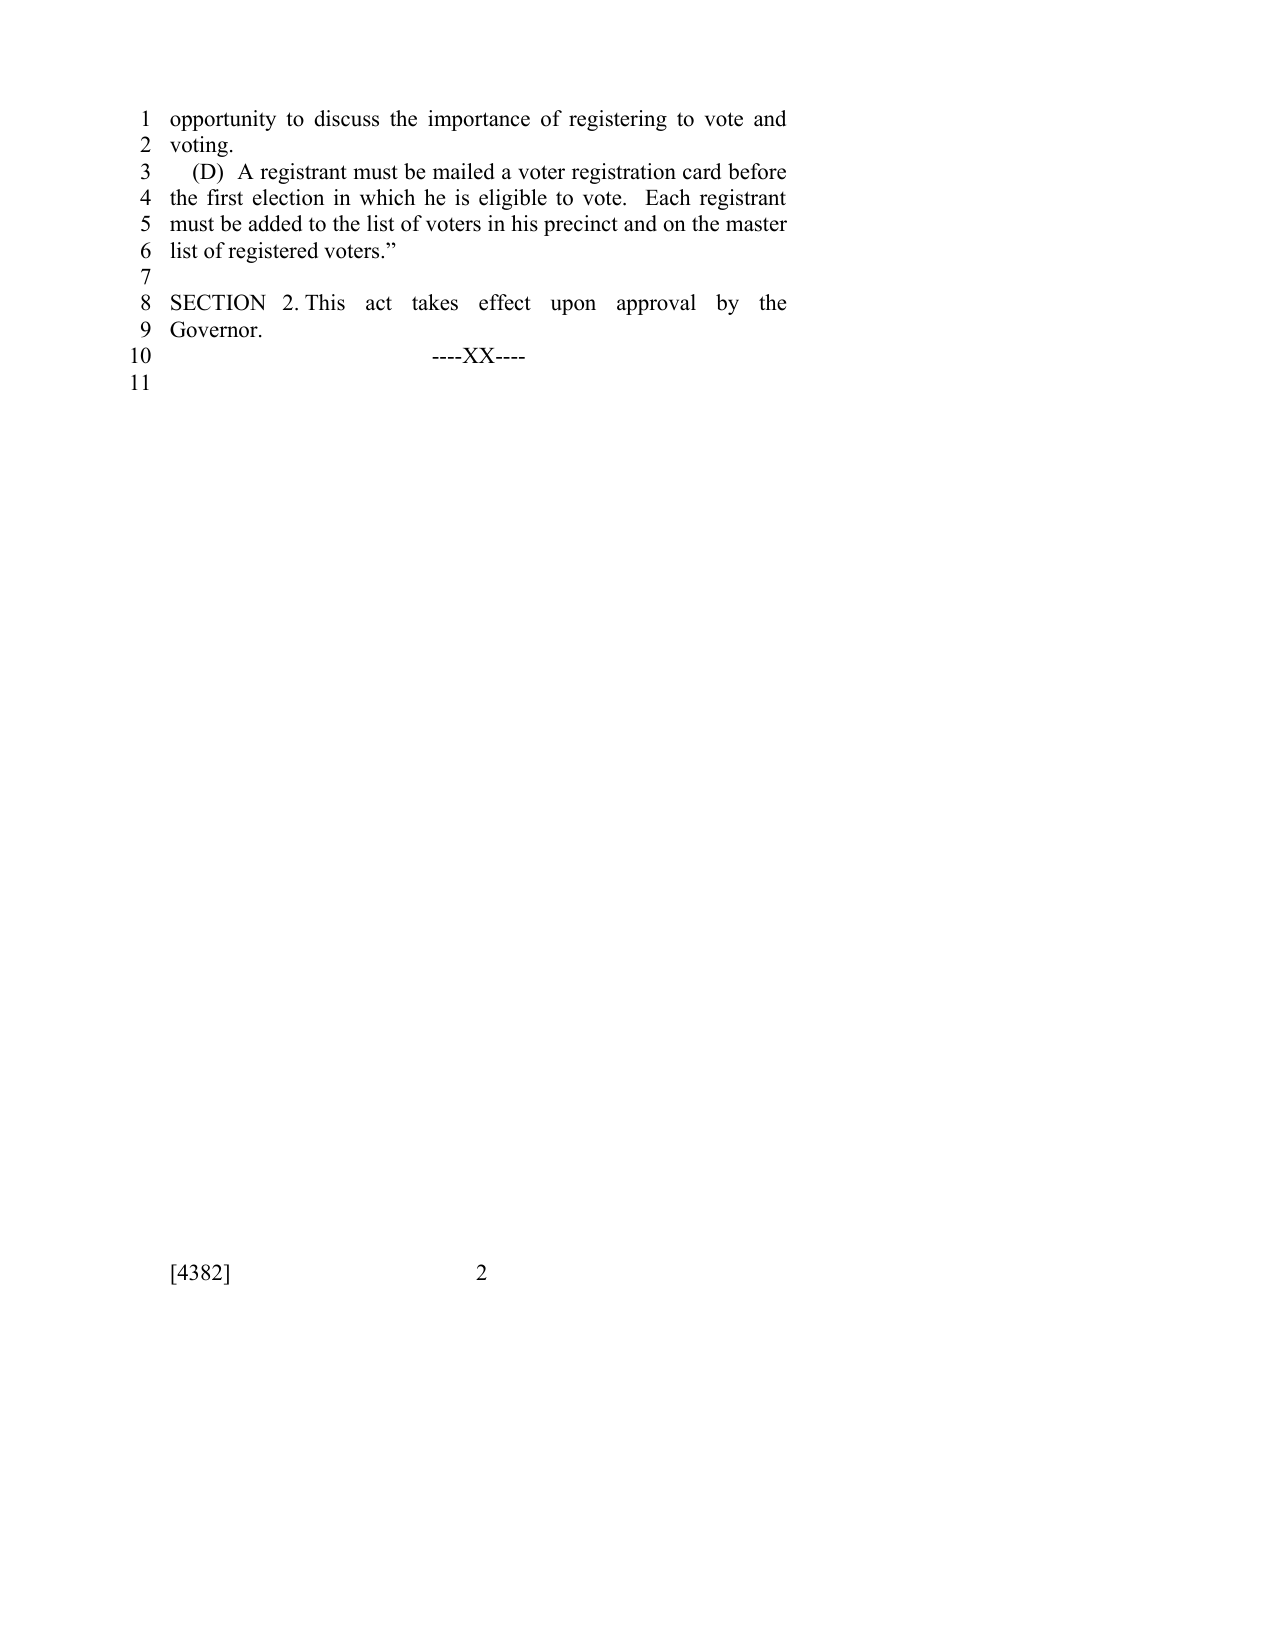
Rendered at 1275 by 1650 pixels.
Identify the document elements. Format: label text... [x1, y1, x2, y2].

text ----XX---- [169, 342, 787, 368]
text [169, 105, 787, 158]
text SECTION 2. This act takes effect upon approval by the Governor. [169, 289, 787, 342]
text (D) A registrant must be mailed a voter registration card before the first election in which he is eligible to vote. Each registrant must be added to the list of voters in his precinct and on the master list of registered voters.” [169, 158, 787, 263]
